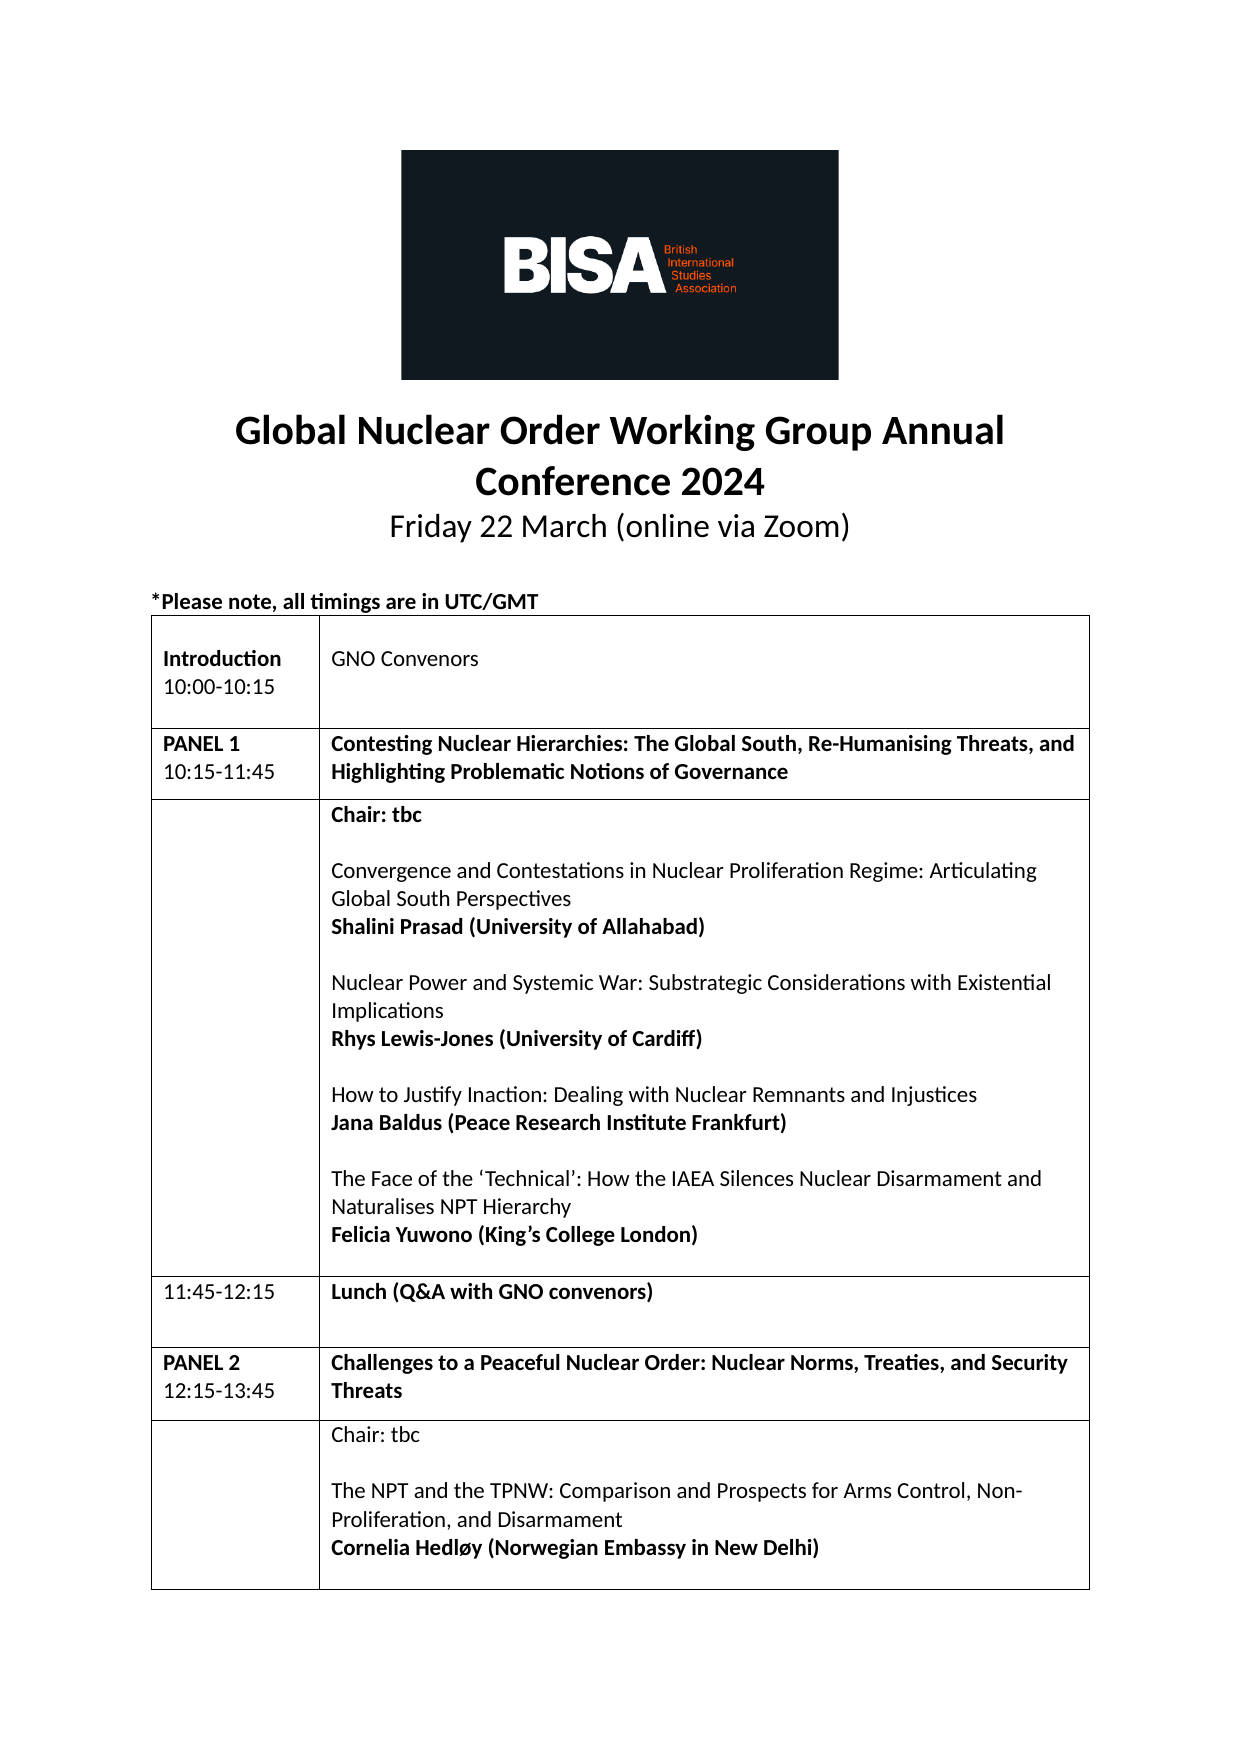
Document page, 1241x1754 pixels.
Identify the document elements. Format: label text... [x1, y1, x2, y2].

table_header Introduction 10:00-10:15 [152, 616, 319, 728]
table_header GNO Convenors [320, 616, 1089, 728]
text Global Nuclear Order Working Group Annual Conference 2024 [150, 404, 1090, 505]
table_cell PANEL 2 12:15-13:45 [152, 1348, 319, 1419]
table_cell 11:45-12:15 [152, 1277, 319, 1347]
table_cell Contesting Nuclear Hierarchies: The Global South, Re-Humanising Threats, and Highlighting Problematic Notions of Governance [320, 729, 1089, 799]
table_cell Lunch (Q&A with GNO convenors) [320, 1277, 1089, 1347]
text Friday 22 March (online via Zoom) [150, 505, 1090, 546]
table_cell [320, 1421, 1089, 1589]
table_cell Challenges to a Peaceful Nuclear Order: Nuclear Norms, Treaties, and Security Threats [320, 1348, 1089, 1419]
picture [401, 150, 839, 380]
table_cell [152, 1421, 319, 1589]
table_cell Chair: tbc Convergence and Contestations in Nuclear Proliferation Regime: Articulating Global South Perspectives Shalini Prasad (University of Allahabad) Nuclear Power and Systemic War: Substrategic Considerations with Existential Implications Rhys Lewis-Jones (University of Cardiff) How to Justify Inaction: Dealing with Nuclear Remnants and Injustices Jana Baldus (Peace Research Institute Frankfurt) The Face of the ‘Technical’: How the IAEA Silences Nuclear Disarmament and Naturalises NPT Hierarchy Felicia Yuwono (King’s College London) [320, 800, 1089, 1276]
table_cell PANEL 1 10:15-11:45 [152, 729, 319, 799]
table_cell [152, 800, 319, 1276]
text *Please note, all timings are in UTC/GMT [150, 587, 1090, 615]
